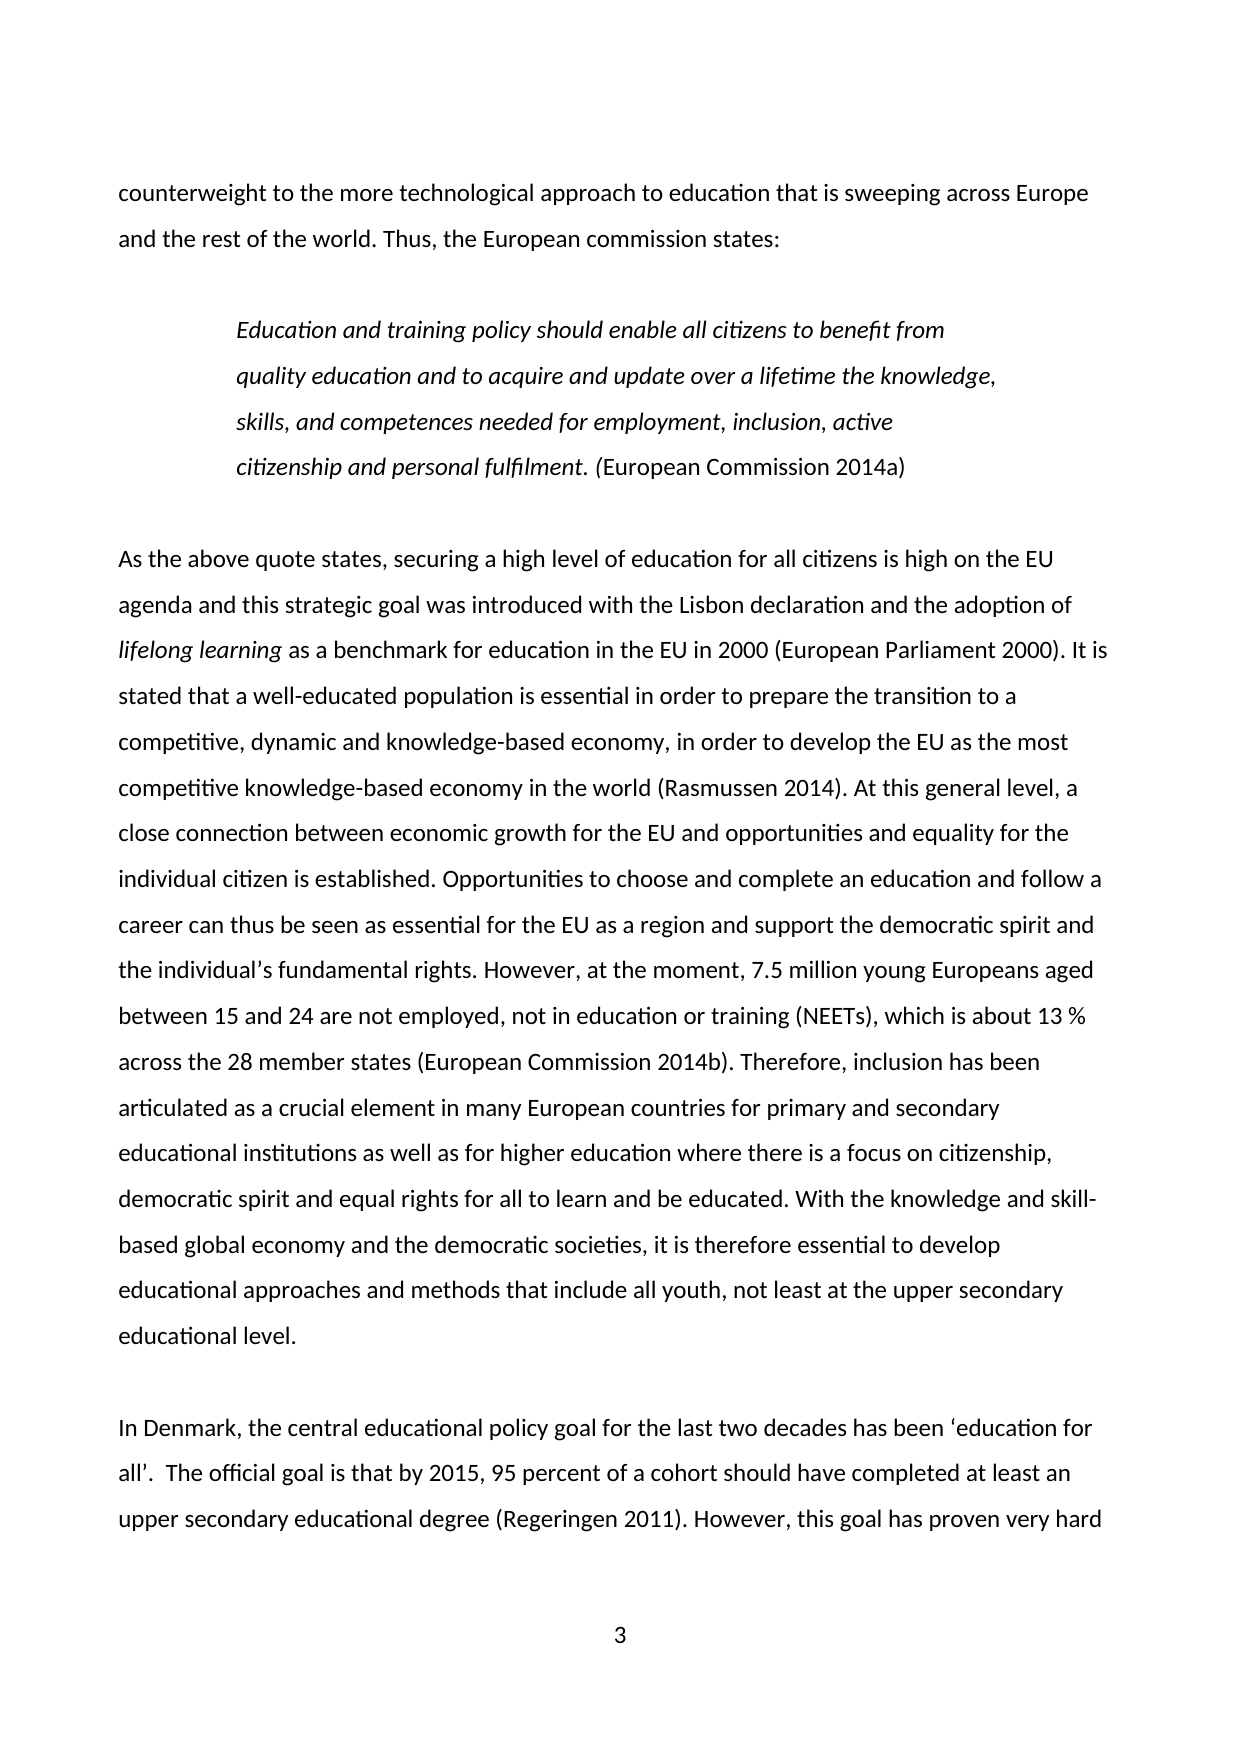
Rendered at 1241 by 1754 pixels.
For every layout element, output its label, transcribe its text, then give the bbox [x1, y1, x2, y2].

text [118, 177, 1122, 253]
text citizenship and personal fulfilment. (European Commission 2014a) [236, 452, 1005, 482]
text Education and training policy should enable all citizens to benefit from quality education and to acquire and update over a lifetime the knowledge, skills, and competences needed for employment, inclusion, active [236, 314, 1004, 436]
text As the above quote states, securing a high level of education for all citizens is high on the EU agenda and this strategic goal was introduced with the Lisbon declaration and the adoption of lifelong learning as a benchmark for education in the EU in 2000 (European Parliament 2000). It is stated that a well-educated population is essential in order to prepare the transition to a competitive, dynamic and knowledge-based economy, in order to develop the EU as the most competitive knowledge-based economy in the world (Rasmussen 2014). At this general level, a close connection between economic growth for the EU and opportunities and equality for the individual citizen is established. Opportunities to choose and complete an education and follow a career can thus be seen as essential for the EU as a region and support the democratic spirit and the individual’s fundamental rights. However, at the moment, 7.5 million young Europeans aged between 15 and 24 are not employed, not in education or training (NEETs), which is about 13 % across the 28 member states (European Commission 2014b). Therefore, inclusion has been articulated as a crucial element in many European countries for primary and secondary educational institutions as well as for higher education where there is a focus on citizenship, democratic spirit and equal rights for all to learn and be educated. With the knowledge and skill-based global economy and the democratic societies, it is therefore essential to develop educational approaches and methods that include all youth, not least at the upper secondary educational level. [118, 543, 1122, 1351]
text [118, 1412, 1122, 1534]
